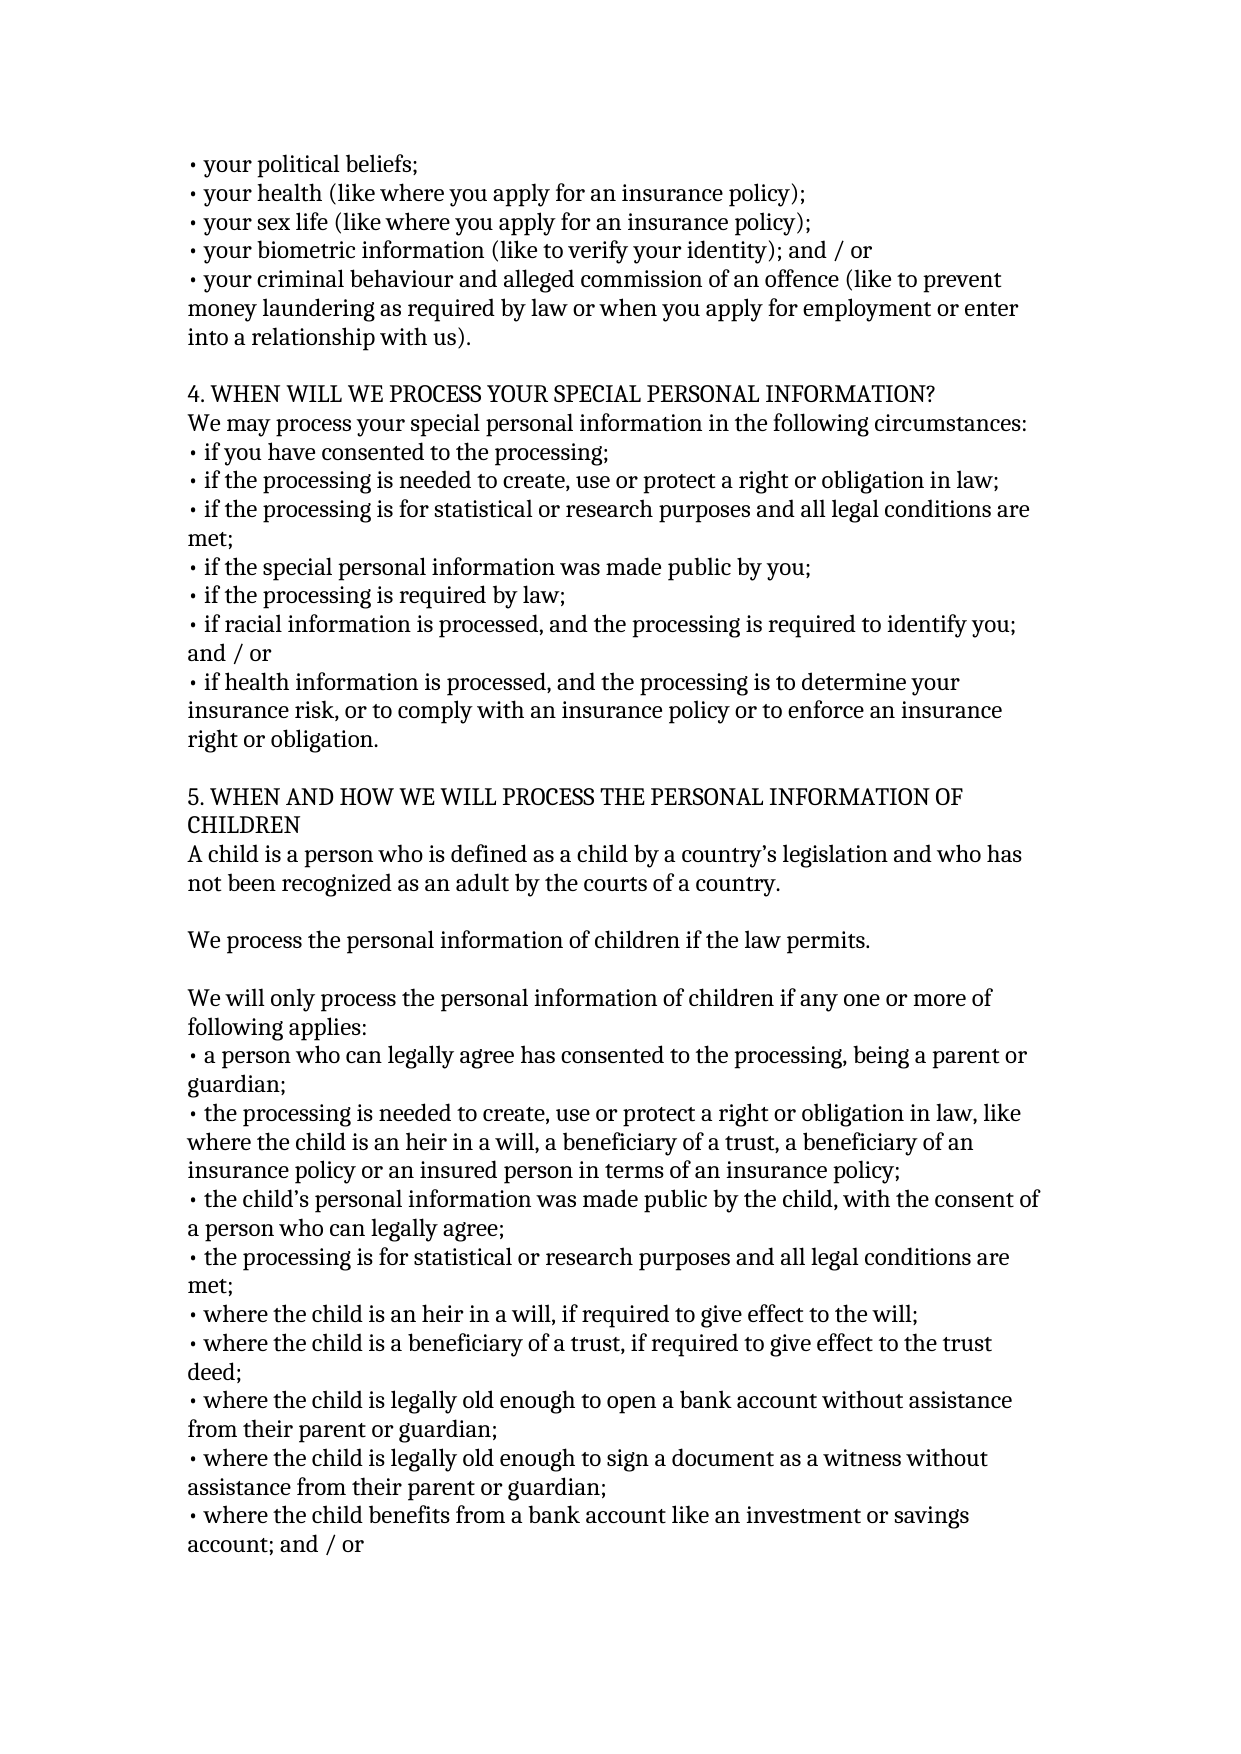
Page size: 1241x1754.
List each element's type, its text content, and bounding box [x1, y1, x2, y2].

text We will only process the personal information of children if any one or more of following applies: [187, 984, 1053, 1041]
text • if the processing is required by law; [187, 581, 1053, 610]
text • if racial information is processed, and the processing is required to identify you; and / or [187, 610, 1053, 667]
text 4. WHEN WILL WE PROCESS YOUR SPECIAL PERSONAL INFORMATION? [187, 380, 1053, 409]
text • if the processing is for statistical or research purposes and all legal conditions are met; [187, 495, 1053, 552]
text • if health information is processed, and the processing is to determine your insurance risk, or to comply with an insurance policy or to enforce an insurance right or obligation. [187, 667, 1053, 754]
text We process the personal information of children if the law permits. [187, 926, 1053, 955]
text • your sex life (like where you apply for an insurance policy); [187, 207, 1053, 236]
text • where the child is legally old enough to sign a document as a witness without assistance from their parent or guardian; [187, 1444, 1053, 1501]
text We may process your special personal information in the following circumstances: [187, 409, 1053, 437]
text 5. WHEN AND HOW WE WILL PROCESS THE PERSONAL INFORMATION OF CHILDREN [187, 782, 1053, 840]
text • where the child benefits from a bank account like an investment or savings account; and / or [187, 1501, 1053, 1559]
text • your health (like where you apply for an insurance policy); [187, 179, 1053, 207]
text • if the special personal information was made public by you; [187, 552, 1053, 581]
text • where the child is a beneficiary of a trust, if required to give effect to the trust deed; [187, 1329, 1053, 1386]
text • the processing is for statistical or research purposes and all legal conditions are met; [187, 1242, 1053, 1300]
text • your biometric information (like to verify your identity); and / or [187, 236, 1053, 265]
text • the child’s personal information was made public by the child, with the consent of a person who can legally agree; [187, 1185, 1053, 1242]
text • the processing is needed to create, use or protect a right or obligation in law, like where the child is an heir in a will, a beneficiary of a trust, a beneficiary of an insurance policy or an insured person in terms of an insurance policy; [187, 1099, 1053, 1185]
text • your political beliefs; [187, 150, 1053, 179]
text A child is a person who is defined as a child by a country’s legislation and who has not been recognized as an adult by the courts of a country. [187, 840, 1053, 897]
text • where the child is an heir in a will, if required to give effect to the will; [187, 1300, 1053, 1329]
text • a person who can legally agree has consented to the processing, being a parent or guardian; [187, 1041, 1053, 1099]
text • if the processing is needed to create, use or protect a right or obligation in law; [187, 466, 1053, 495]
text • your criminal behaviour and alleged commission of an offence (like to prevent money laundering as required by law or when you apply for employment or enter into a relationship with us). [187, 265, 1053, 351]
text • where the child is legally old enough to open a bank account without assistance from their parent or guardian; [187, 1386, 1053, 1444]
text • if you have consented to the processing; [187, 437, 1053, 466]
